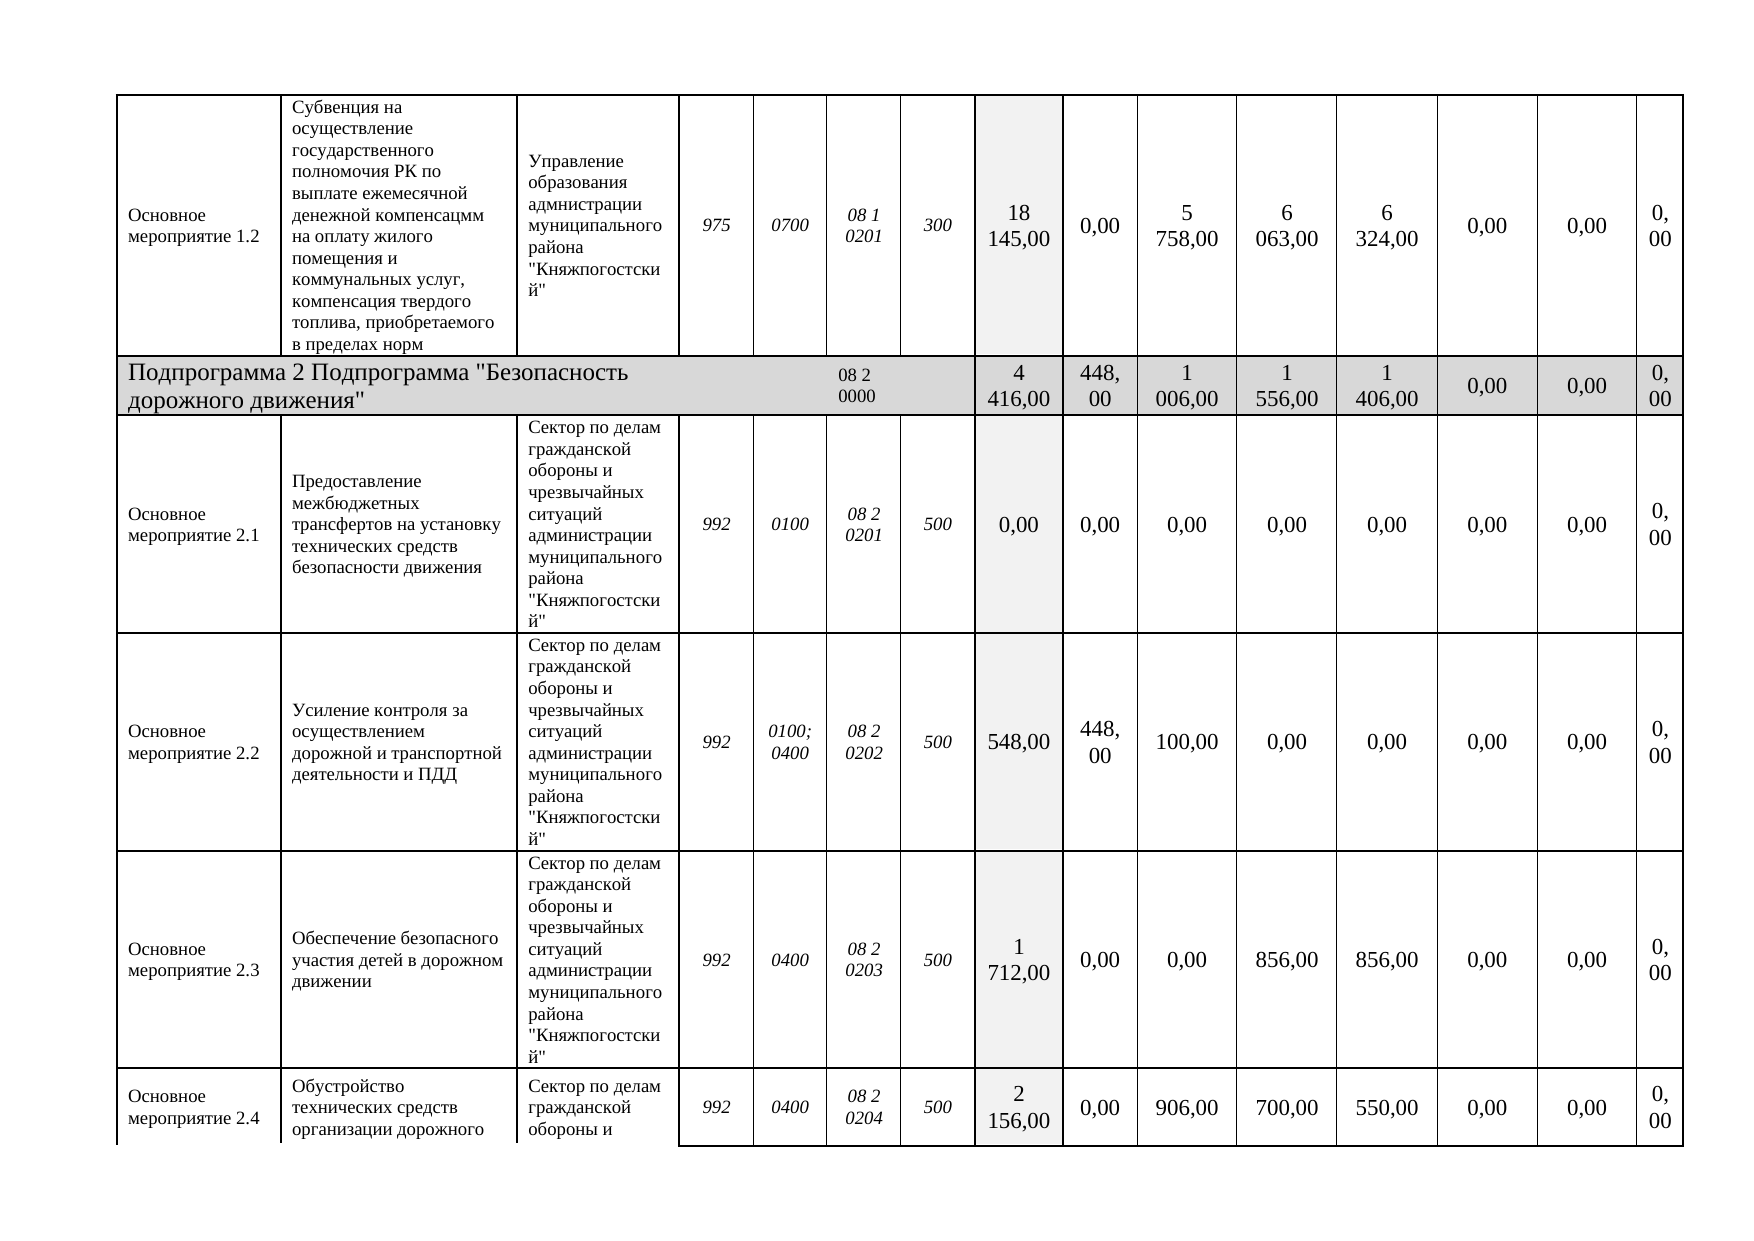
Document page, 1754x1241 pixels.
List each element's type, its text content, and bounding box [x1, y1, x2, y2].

table_cell 0,00 [1064, 852, 1137, 1067]
table_cell 08 2 0204 [827, 1069, 900, 1144]
table_cell 0,00 [1538, 416, 1636, 632]
table_cell 0,00 [1237, 634, 1336, 849]
table_cell Основное мероприятие 2.3 [118, 852, 280, 1067]
table_cell 08 1 0201 [827, 96, 900, 354]
table_cell Усиление контроля за осуществлением дорожной и транспортной деятельности и ПДД [282, 634, 516, 849]
table_cell 08 2 0202 [827, 634, 900, 849]
table_cell 0100 [754, 416, 826, 632]
table_cell 0,00 [1438, 634, 1537, 849]
table_cell 0,00 [1337, 416, 1437, 632]
table_cell 0,00 [1637, 96, 1682, 354]
table_cell 0400 [754, 852, 826, 1067]
table_cell Сектор по делам гражданской обороны и чрезвычайных ситуаций администрации муниципального района "Княжпогостский" [518, 634, 678, 849]
table_cell 500 [901, 1069, 974, 1144]
table_cell Предоставление межбюджетных трансфертов на установку технических средств безопасности движения [282, 416, 516, 632]
table_cell 0,00 [1538, 852, 1636, 1067]
table_cell Подпрограмма 2 Подпрограмма "Безопасность дорожного движения" [118, 357, 679, 414]
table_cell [517, 1069, 678, 1144]
table_cell 5 758,00 [1138, 96, 1236, 354]
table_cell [281, 1069, 517, 1144]
table_cell 0,00 [1637, 416, 1682, 632]
table_cell 0,00 [976, 416, 1062, 632]
table_cell 856,00 [1237, 852, 1336, 1067]
table_cell 0,00 [1337, 634, 1437, 849]
table_cell 08 2 0203 [827, 852, 900, 1067]
table_cell 0700 [754, 96, 826, 354]
table_cell 0,00 [1637, 1069, 1682, 1144]
table_cell 08 2 0000 [827, 357, 901, 414]
table_cell 992 [680, 1069, 753, 1144]
table_cell 0,00 [1064, 1069, 1137, 1144]
table_cell 992 [680, 852, 753, 1067]
table_cell 1 556,00 [1237, 357, 1336, 414]
table_cell 0,00 [1637, 357, 1682, 414]
table_cell 1 006,00 [1138, 357, 1236, 414]
table_cell [679, 357, 753, 414]
table_cell Субвенция на осуществление государственного полномочия РК по выплате ежемесячной денежной компенсацмм на оплату жилого помещения и коммунальных услуг, компенсация твердого топлива, приобретаемого в пределах норм [282, 96, 516, 354]
table_cell Управление образования адмнистрации муниципального района "Княжпогостский" [518, 96, 678, 354]
table_cell 0,00 [1538, 357, 1636, 414]
table_cell 700,00 [1237, 1069, 1336, 1144]
table_cell Основное мероприятие 2.2 [118, 634, 280, 849]
table_cell 08 2 0201 [827, 416, 900, 632]
table_cell 0,00 [1637, 634, 1682, 849]
table_cell 1 712,00 [976, 852, 1062, 1067]
table_cell 992 [680, 634, 753, 849]
table_cell 0,00 [1538, 1069, 1636, 1144]
table_cell 4 416,00 [976, 357, 1062, 414]
table_cell Обеспечение безопасного участия детей в дорожном движении [282, 852, 516, 1067]
table_cell Основное мероприятие 2.1 [118, 416, 280, 632]
table_cell 500 [901, 852, 974, 1067]
table_cell 300 [901, 96, 974, 354]
table_cell 0,00 [1438, 1069, 1537, 1144]
table_cell 2 156,00 [976, 1069, 1062, 1144]
table_cell 0,00 [1237, 416, 1336, 632]
table_cell 550,00 [1337, 1069, 1437, 1144]
table_cell 448,00 [1064, 357, 1137, 414]
table_cell 0,00 [1438, 357, 1537, 414]
table_cell 0,00 [1538, 96, 1636, 354]
table_cell [753, 357, 827, 414]
table_cell 548,00 [976, 634, 1062, 849]
table_cell 0,00 [1138, 416, 1236, 632]
table_cell 0,00 [1438, 852, 1537, 1067]
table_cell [118, 1069, 281, 1144]
table_cell 856,00 [1337, 852, 1437, 1067]
table_cell 100,00 [1138, 634, 1236, 849]
table_cell 0,00 [1538, 634, 1636, 849]
table_cell 0,00 [1438, 416, 1537, 632]
table_cell 0,00 [1138, 852, 1236, 1067]
table_cell 6 063,00 [1237, 96, 1336, 354]
table_cell 500 [901, 634, 974, 849]
table_cell 448,00 [1064, 634, 1137, 849]
table_cell 906,00 [1138, 1069, 1236, 1144]
table_cell Сектор по делам гражданской обороны и чрезвычайных ситуаций администрации муниципального района "Княжпогостский" [518, 416, 678, 632]
table_cell 0100; 0400 [754, 634, 826, 849]
table_cell 0400 [754, 1069, 826, 1144]
table_cell Сектор по делам гражданской обороны и чрезвычайных ситуаций администрации муниципального района "Княжпогостский" [518, 852, 678, 1067]
table_cell 0,00 [1637, 852, 1682, 1067]
table_cell Основное мероприятие 1.2 [118, 96, 280, 354]
table_cell 6 324,00 [1337, 96, 1437, 354]
table_cell 500 [901, 416, 974, 632]
table_cell 18 145,00 [976, 96, 1062, 354]
table_cell 0,00 [1438, 96, 1537, 354]
table_cell 975 [680, 96, 753, 354]
table_cell 0,00 [1064, 416, 1137, 632]
table_cell 0,00 [1064, 96, 1137, 354]
table_cell 1 406,00 [1337, 357, 1437, 414]
table_cell 992 [680, 416, 753, 632]
table_cell [901, 357, 974, 414]
